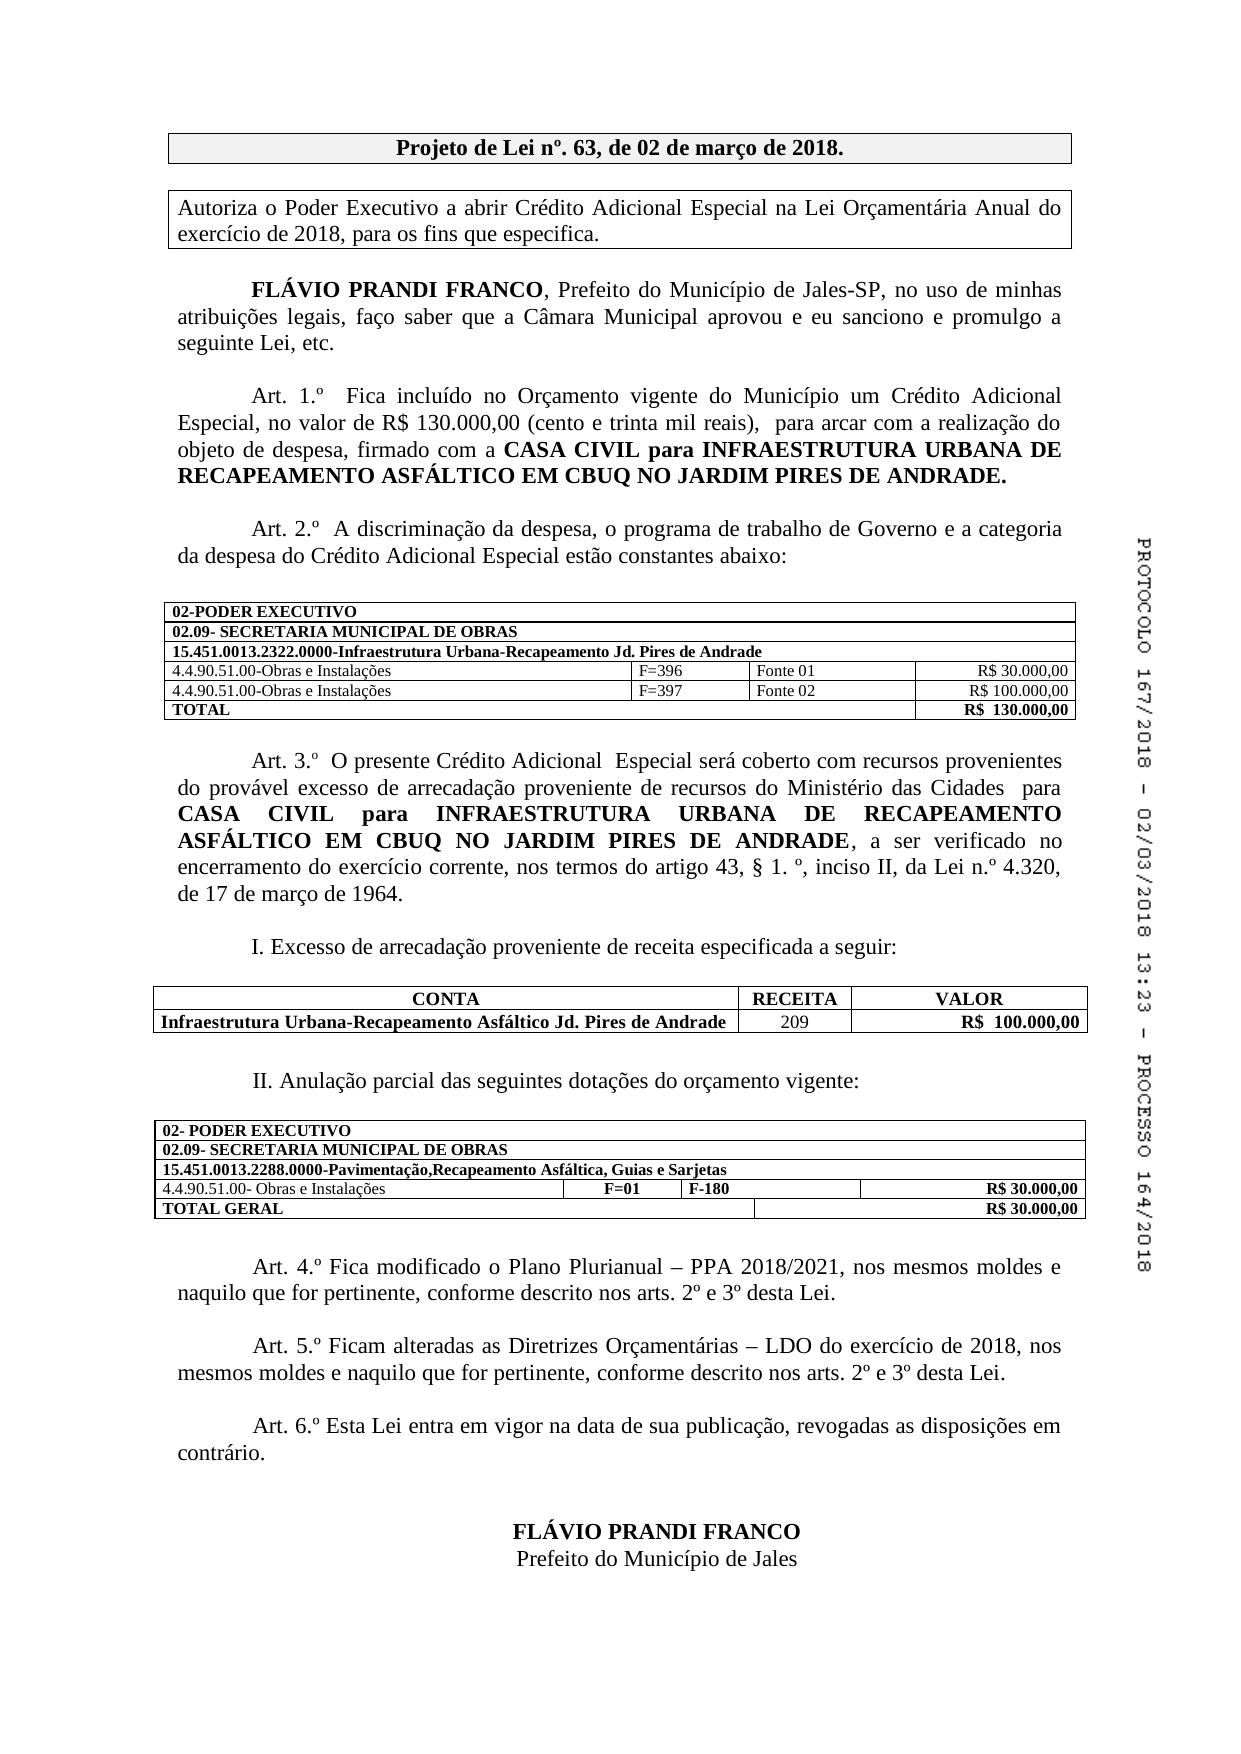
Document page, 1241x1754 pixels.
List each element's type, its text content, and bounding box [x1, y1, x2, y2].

table_cell 4.4.90.51.00- Obras e Instalações [156, 1180, 563, 1198]
text Autoriza o Poder Executivo a abrir Crédito Adicional Especial na Lei Orçamentária Anual do exercício de 2018, para os fins que especifica. [169, 191, 1071, 248]
table_cell Fonte 02 [750, 681, 846, 700]
table_cell [846, 681, 915, 700]
table_cell [563, 1199, 754, 1218]
text Art. 2.º A discriminação da despesa, o programa de trabalho de Governo e a categoria da despesa do Crédito Adicional Especial estão constantes abaixo: [177, 515, 1063, 568]
table_cell R$ 130.000,00 [916, 701, 1075, 719]
table_cell 4.4.90.51.00-Obras e Instalações [165, 662, 631, 680]
text Projeto de Lei nº. 63, de 02 de março de 2018. [169, 134, 1071, 163]
table_header 02-PODER EXECUTIVO [165, 603, 1075, 621]
table_cell Infraestrutura Urbana-Recapeamento Asfáltico Jd. Pires de Andrade [154, 1010, 738, 1032]
table_cell TOTAL [165, 701, 915, 719]
table_cell F=01 [564, 1180, 681, 1198]
text Art. 1.º Fica incluído no Orçamento vigente do Município um Crédito Adicional Especial, no valor de R$ 130.000,00 (cento e trinta mil reais), para arcar com a realização do objeto de despesa, firmado com a CASA CIVIL para INFRAESTRUTURA URBANA DE RECAPEAMENTO ASFÁLTICO EM CBUQ NO JARDIM PIRES DE ANDRADE. [177, 382, 1063, 489]
table_header 02- PODER EXECUTIVO [156, 1121, 1085, 1139]
text II. Anulação parcial das seguintes dotações do orçamento vigente: [177, 1067, 1063, 1093]
table_cell 15.451.0013.2322.0000-Infraestrutura Urbana-Recapeamento Jd. Pires de Andrade [165, 642, 1075, 661]
table_cell 02.09- SECRETARIA MUNICIPAL DE OBRAS [165, 623, 1075, 641]
text Art. 4.º Fica modificado o Plano Plurianual – PPA 2018/2021, nos mesmos moldes e naquilo que for pertinente, conforme descrito nos arts. 2º e 3º desta Lei. [177, 1252, 1063, 1306]
table_header RECEITA [739, 987, 851, 1009]
table_cell R$ 100.000,00 [916, 681, 1075, 700]
table_cell R$ 30.000,00 [916, 662, 1075, 680]
table_cell 4.4.90.51.00-Obras e Instalações [165, 681, 631, 700]
text Art. 6.º Esta Lei entra em vigor na data de sua publicação, revogadas as disposições em contrário. [177, 1412, 1063, 1465]
table_cell F-180 [682, 1180, 758, 1198]
table_cell R$ 100.000,00 [852, 1010, 1087, 1032]
table_cell F=397 [632, 681, 749, 700]
text Prefeito do Município de Jales [177, 1545, 1063, 1571]
table_cell 209 [739, 1010, 851, 1032]
table_header VALOR [852, 987, 1087, 1009]
table_cell [846, 662, 915, 680]
table_cell F=396 [632, 662, 749, 680]
text I. Excesso de arrecadação proveniente de receita especificada a seguir: [177, 933, 1063, 959]
table_cell TOTAL GERAL [156, 1199, 563, 1218]
table_cell 15.451.0013.2288.0000-Pavimentação,Recapeamento Asfáltica, Guias e Sarjetas [156, 1160, 1085, 1179]
table_cell R$ 30.000,00 [861, 1180, 1085, 1198]
table_cell Fonte 01 [750, 662, 846, 680]
text Art. 5.º Ficam alteradas as Diretrizes Orçamentárias – LDO do exercício de 2018, nos mesmos moldes e naquilo que for pertinente, conforme descrito nos arts. 2º e 3º desta Lei. [177, 1332, 1063, 1385]
table_cell [758, 1180, 860, 1198]
picture [1110, 534, 1173, 1276]
table_cell 02.09- SECRETARIA MUNICIPAL DE OBRAS [156, 1141, 1085, 1159]
text FLÁVIO PRANDI FRANCO [177, 1518, 1063, 1545]
table_cell R$ 30.000,00 [755, 1199, 1085, 1218]
text FLÁVIO PRANDI FRANCO, Prefeito do Município de Jales-SP, no uso de minhas atribuições legais, faço saber que a Câmara Municipal aprovou e eu sanciono e promulgo a seguinte Lei, etc. [177, 276, 1063, 356]
text Art. 3.o O presente Crédito Adicional Especial será coberto com recursos provenientes do provável excesso de arrecadação proveniente de recursos do Ministério das Cidades para CASA CIVIL para INFRAESTRUTURA URBANA DE RECAPEAMENTO ASFÁLTICO EM CBUQ NO JARDIM PIRES DE ANDRADE, a ser verificado no encerramento do exercício corrente, nos termos do artigo 43, § 1. º, inciso II, da Lei n.º 4.320, de 17 de março de 1964. [177, 747, 1063, 906]
table_header CONTA [154, 987, 738, 1009]
